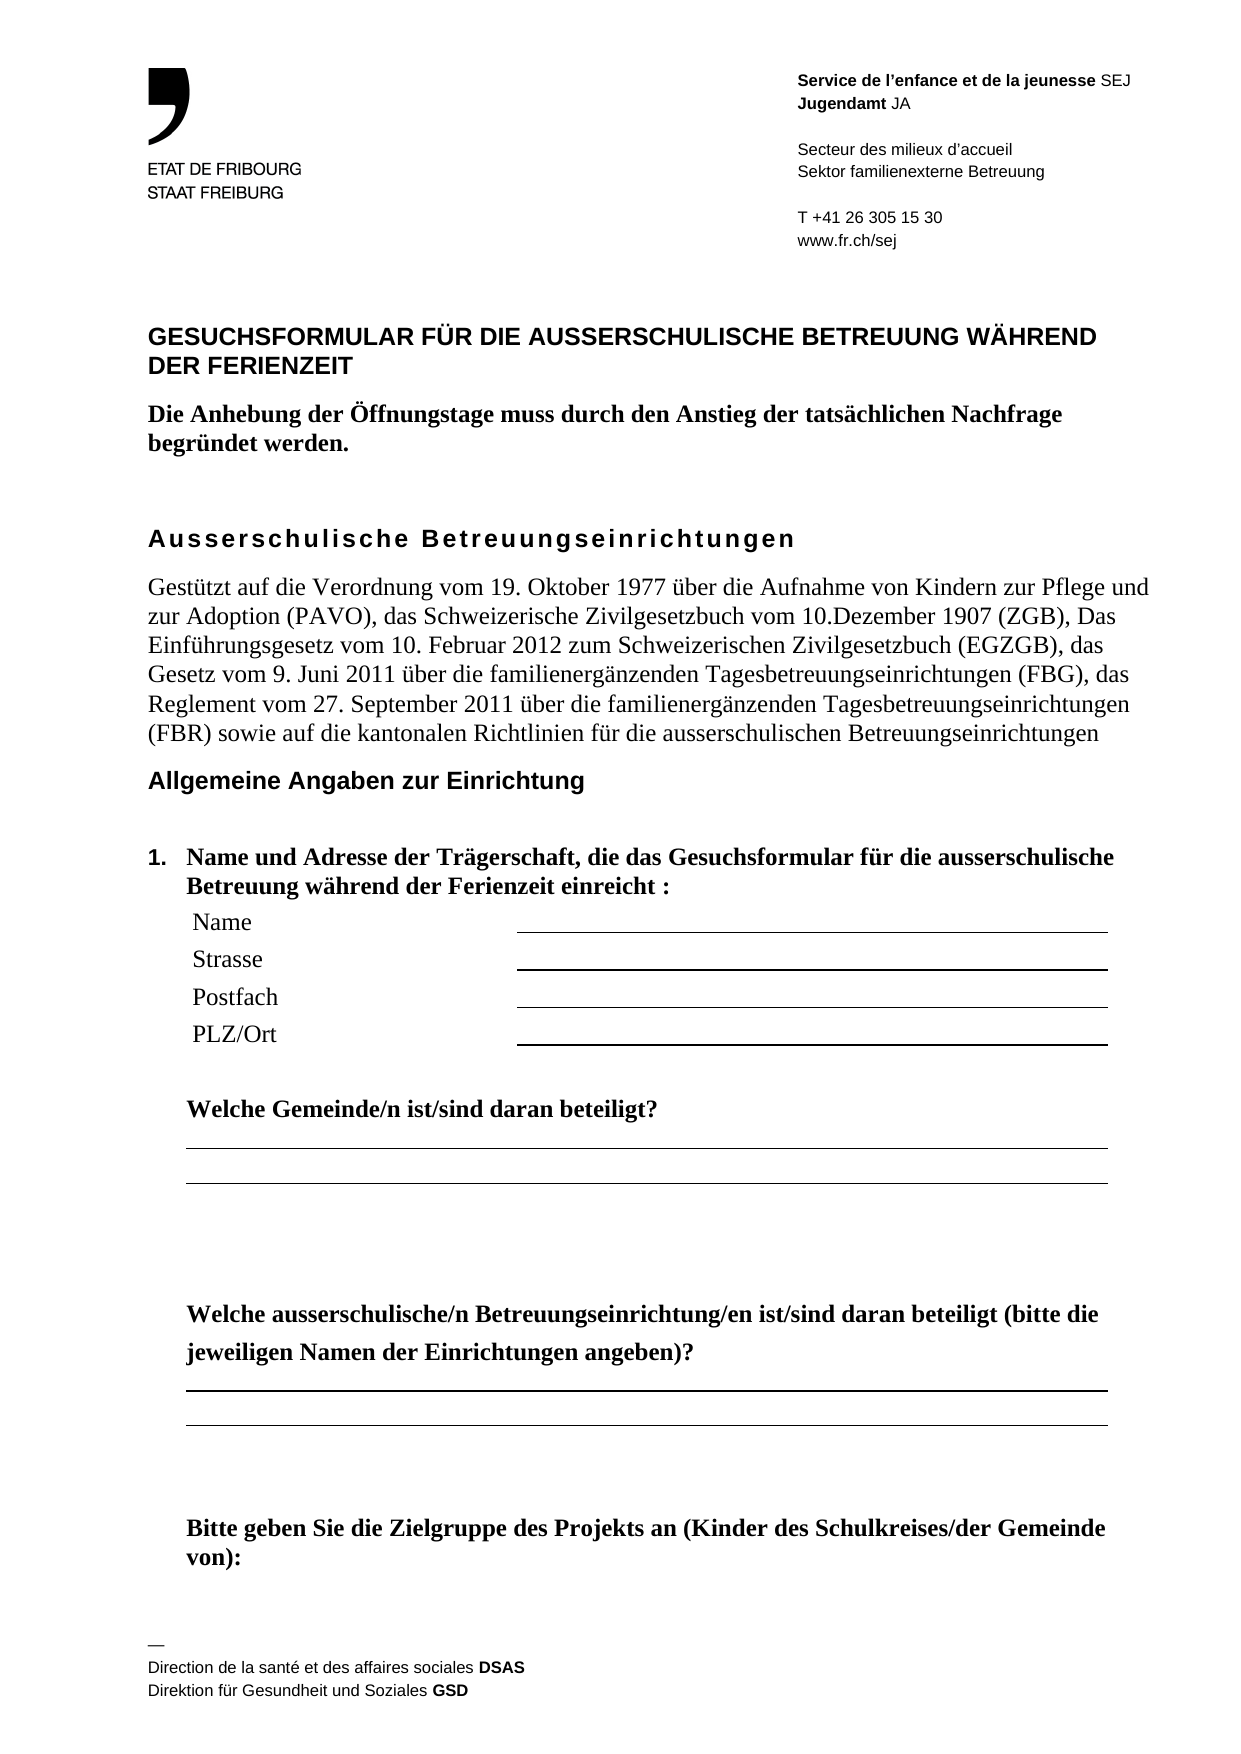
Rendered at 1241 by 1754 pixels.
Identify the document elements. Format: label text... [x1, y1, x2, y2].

text Strasse [192, 937, 1152, 975]
text Name und Adresse der Trägerschaft, die das Gesuchsformular für die ausserschulische Betreuung während der Ferienzeit einreicht : [148, 842, 1152, 900]
list Welche ausserschulische/n Betreuungseinrichtung/en ist/sind daran beteiligt (bitte die jeweiligen Namen der Einrichtungen angeben)? [186, 1293, 1152, 1368]
text GESUCHSFORMULAR FÜR DIE AUSSERSCHULISCHE BETREUUNG WÄHREND DER FERIENZEIT [148, 322, 1152, 380]
list Welche Gemeinde/n ist/sind daran beteiligt? [186, 1087, 1152, 1125]
text PLZ/Ort [192, 1012, 1152, 1050]
text Die Anhebung der Öffnungstage muss durch den Anstieg der tatsächlichen Nachfrage begründet werden. [148, 399, 1152, 457]
text Name [192, 900, 1152, 937]
text Ausserschulische Betreuungseinrichtungen [148, 524, 1152, 553]
list Bitte geben Sie die Zielgruppe des Projekts an (Kinder des Schulkreises/der Gemeinde von): [186, 1513, 1152, 1570]
text Allgemeine Angaben zur Einrichtung [148, 766, 1152, 795]
picture [147, 68, 301, 199]
text Gestützt auf die Verordnung vom 19. Oktober 1977 über die Aufnahme von Kindern zur Pflege und zur Adoption (PAVO), das Schweizerische Zivilgesetzbuch vom 10.Dezember 1907 (ZGB), Das Einführungsgesetz vom 10. Februar 2012 zum Schweizerischen Zivilgesetzbuch (EGZGB), das Gesetz vom 9. Juni 2011 über die familienergänzenden Tagesbetreuungseinrichtungen (FBG), das Reglement vom 27. September 2011 über die familienergänzenden Tagesbetreuungseinrichtungen (FBR) sowie auf die kantonalen Richtlinien für die ausserschulischen Betreuungseinrichtungen [148, 572, 1152, 747]
text Postfach [192, 975, 1152, 1012]
